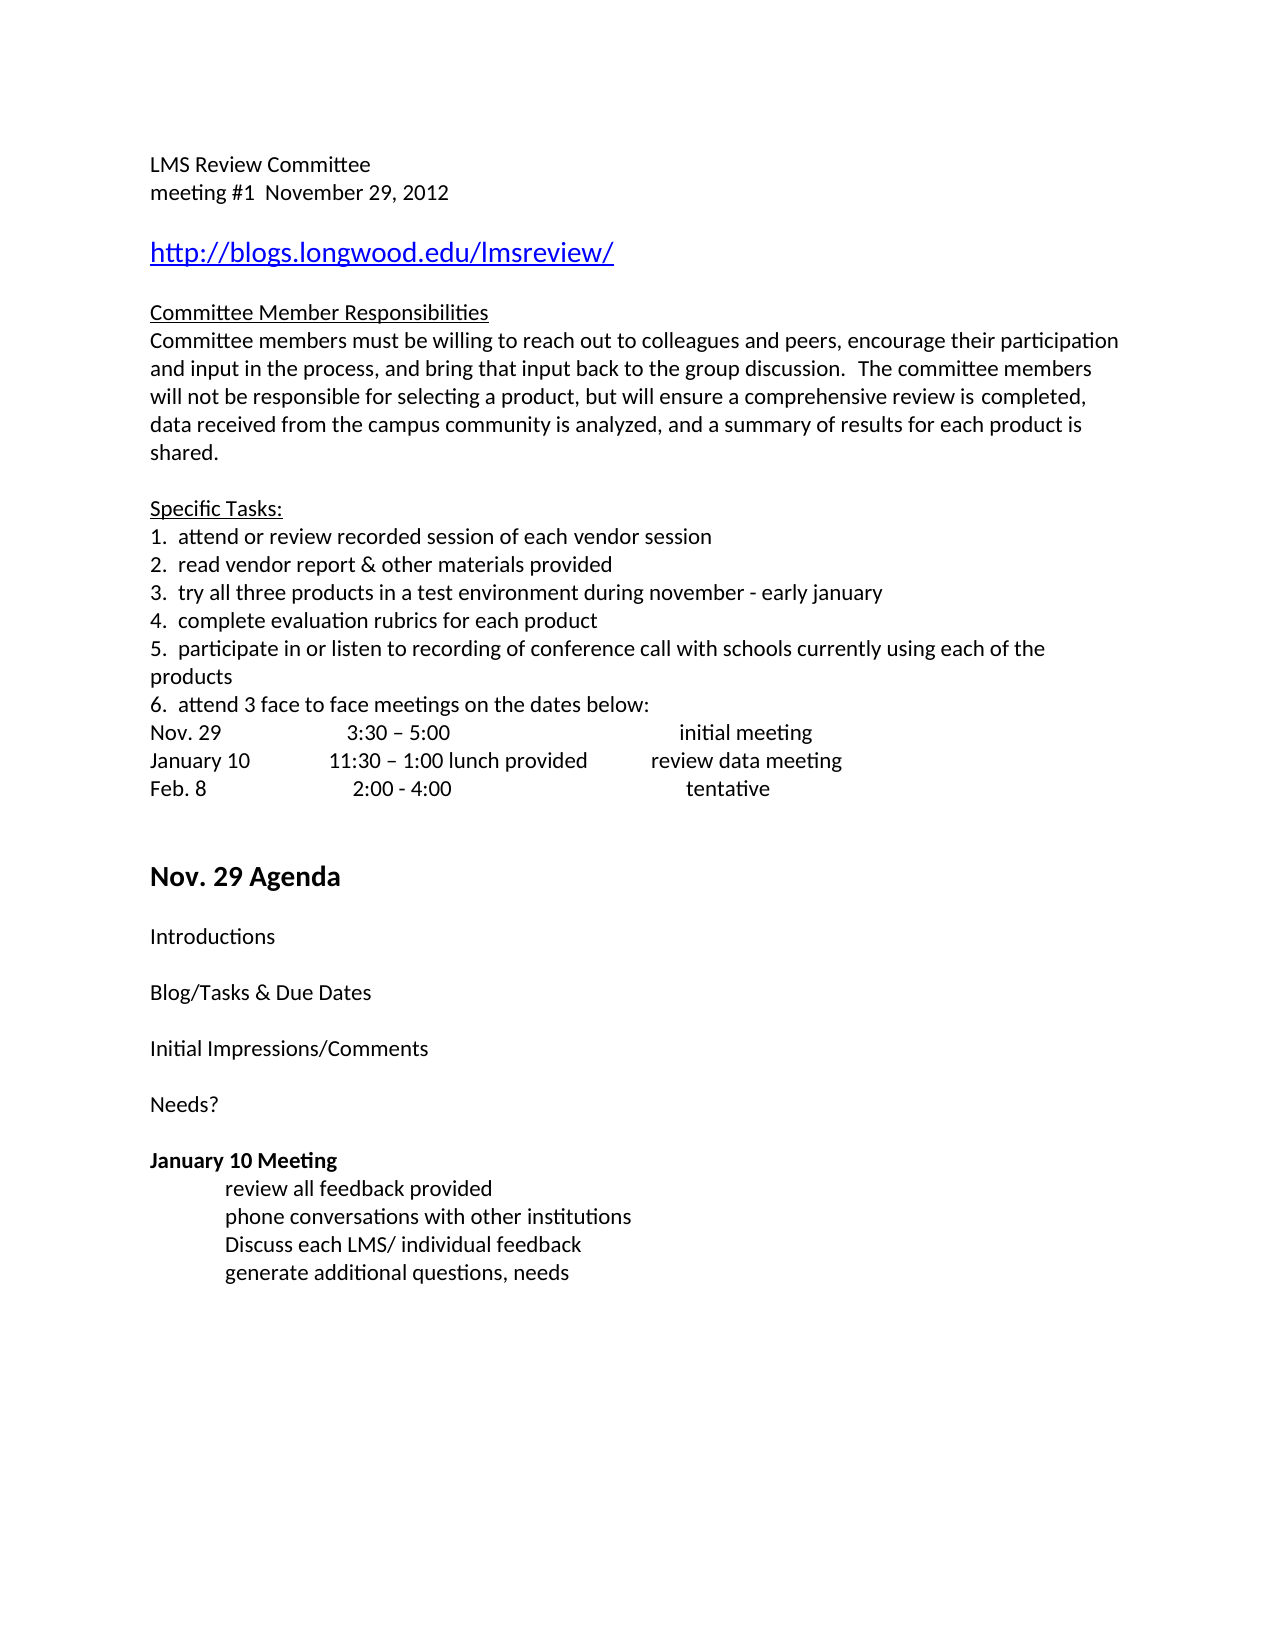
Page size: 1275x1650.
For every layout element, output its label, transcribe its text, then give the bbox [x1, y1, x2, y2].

text Initial Impressions/Comments [150, 1034, 1125, 1062]
text Committee Member Responsibilities Committee members must be willing to reach out to colleagues and peers, encourage their participation and input in the process, and bring that input back to the group discussion. The committee members will not be responsible for selecting a product, but will ensure a comprehensive review is completed, data received from the campus community is analyzed, and a summary of results for each product is shared. Specific Tasks: 1. attend or review recorded session of each vendor session 2. read vendor report & other materials provided 3. try all three products in a test environment during november - early january 4. complete evaluation rubrics for each product 5. participate in or listen to recording of conference call with schools currently using each of the products 6. attend 3 face to face meetings on the dates below: Nov. 29 3:30 – 5:00 initial meeting January 10 11:30 – 1:00 lunch provided review data meeting Feb. 8 2:00 - 4:00 tentative [150, 298, 1125, 802]
text January 10 Meeting review all feedback provided phone conversations with other institutions [150, 1146, 1125, 1230]
text Introductions [150, 922, 1125, 950]
text Nov. 29 Agenda [150, 858, 1125, 894]
text Blog/Tasks & Due Dates [150, 978, 1125, 1006]
text Needs? [150, 1090, 1125, 1118]
text Discuss each LMS/ individual feedback generate additional questions, needs [150, 1230, 1125, 1286]
text http://blogs.longwood.edu/lmsreview/ [150, 234, 1125, 270]
text LMS Review Committee meeting #1 November 29, 2012 [150, 150, 1125, 206]
